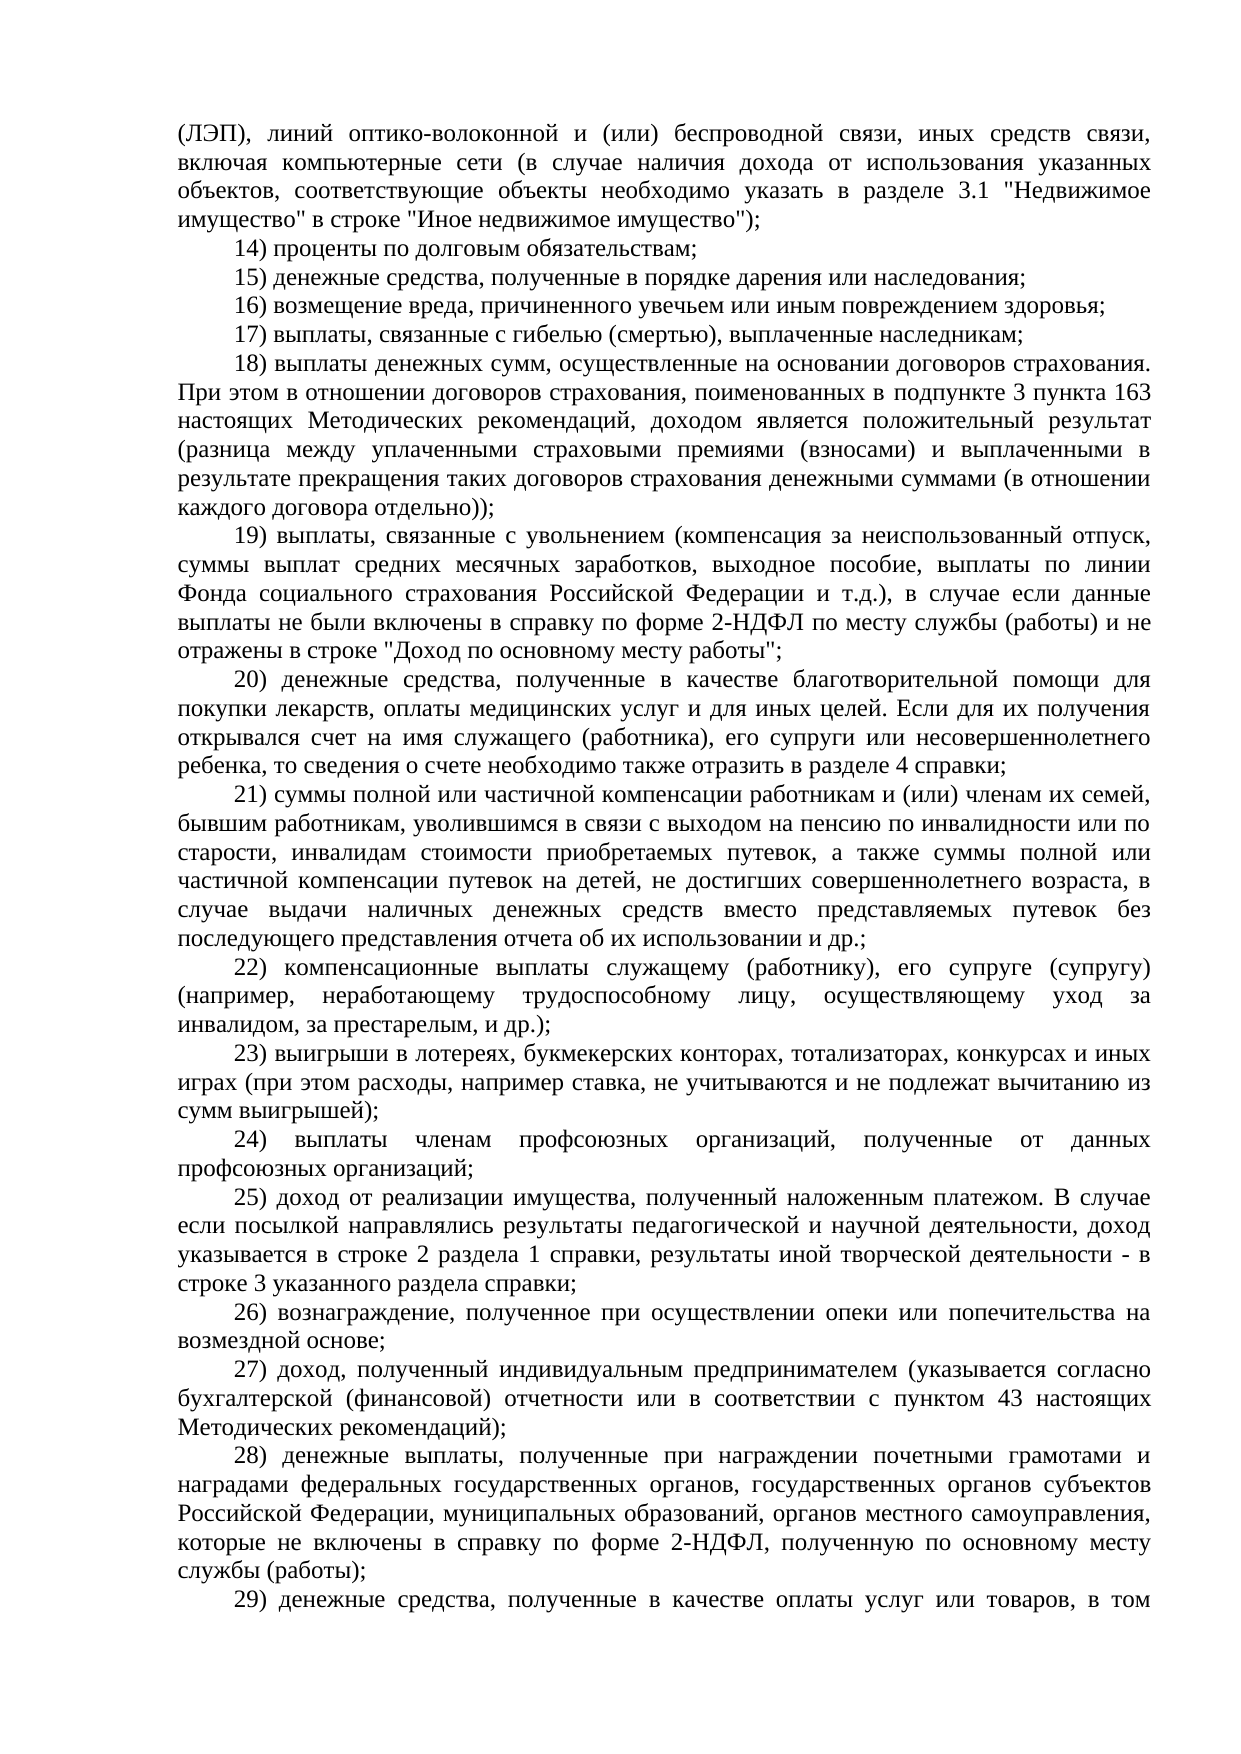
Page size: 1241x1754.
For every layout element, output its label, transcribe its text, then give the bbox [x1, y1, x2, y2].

text 22) компенсационные выплаты служащему (работнику), его супруге (супругу) (например, неработающему трудоспособному лицу, осуществляющему уход за инвалидом, за престарелым, и др.); [177, 952, 1152, 1038]
text 27) доход, полученный индивидуальным предпринимателем (указывается согласно бухгалтерской (финансовой) отчетности или в соответствии с пунктом 43 настоящих Методических рекомендаций); [177, 1354, 1152, 1441]
text 16) возмещение вреда, причиненного увечьем или иным повреждением здоровья; [177, 291, 1152, 319]
text 23) выигрыши в лотереях, букмекерских конторах, тотализаторах, конкурсах и иных играх (при этом расходы, например ставка, не учитываются и не подлежат вычитанию из сумм выигрышей); [177, 1038, 1152, 1124]
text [177, 118, 1152, 233]
text 21) суммы полной или частичной компенсации работникам и (или) членам их семей, бывшим работникам, уволившимся в связи с выходом на пенсию по инвалидности или по старости, инвалидам стоимости приобретаемых путевок, а также суммы полной или частичной компенсации путевок на детей, не достигших совершеннолетнего возраста, в случае выдачи наличных денежных средств вместо представляемых путевок без последующего представления отчета об их использовании и др.; [177, 779, 1152, 952]
text 28) денежные выплаты, полученные при награждении почетными грамотами и наградами федеральных государственных органов, государственных органов субъектов Российской Федерации, муниципальных образований, органов местного самоуправления, которые не включены в справку по форме 2-НДФЛ, полученную по основному месту службы (работы); [177, 1441, 1152, 1584]
text 18) выплаты денежных сумм, осуществленные на основании договоров страхования. При этом в отношении договоров страхования, поименованных в подпункте 3 пункта 163 настоящих Методических рекомендаций, доходом является положительный результат (разница между уплаченными страховыми премиями (взносами) и выплаченными в результате прекращения таких договоров страхования денежными суммами (в отношении каждого договора отдельно)); [177, 348, 1152, 521]
text 19) выплаты, связанные с увольнением (компенсация за неиспользованный отпуск, суммы выплат средних месячных заработков, выходное пособие, выплаты по линии Фонда социального страхования Российской Федерации и т.д.), в случае если данные выплаты не были включены в справку по форме 2-НДФЛ по месту службы (работы) и не отражены в строке "Доход по основному месту работы"; [177, 521, 1152, 664]
text 24) выплаты членам профсоюзных организаций, полученные от данных профсоюзных организаций; [177, 1124, 1152, 1182]
text 17) выплаты, связанные с гибелью (смертью), выплаченные наследникам; [177, 319, 1152, 348]
text 25) доход от реализации имущества, полученный наложенным платежом. В случае если посылкой направлялись результаты педагогической и научной деятельности, доход указывается в строке 2 раздела 1 справки, результаты иной творческой деятельности - в строке 3 указанного раздела справки; [177, 1182, 1152, 1297]
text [177, 1584, 1152, 1613]
text 20) денежные средства, полученные в качестве благотворительной помощи для покупки лекарств, оплаты медицинских услуг и для иных целей. Если для их получения открывался счет на имя служащего (работника), его супруги или несовершеннолетнего ребенка, то сведения о счете необходимо также отразить в разделе 4 справки; [177, 664, 1152, 779]
text 14) проценты по долговым обязательствам; [177, 233, 1152, 262]
text 15) денежные средства, полученные в порядке дарения или наследования; [177, 262, 1152, 291]
text 26) вознаграждение, полученное при осуществлении опеки или попечительства на возмездной основе; [177, 1297, 1152, 1354]
